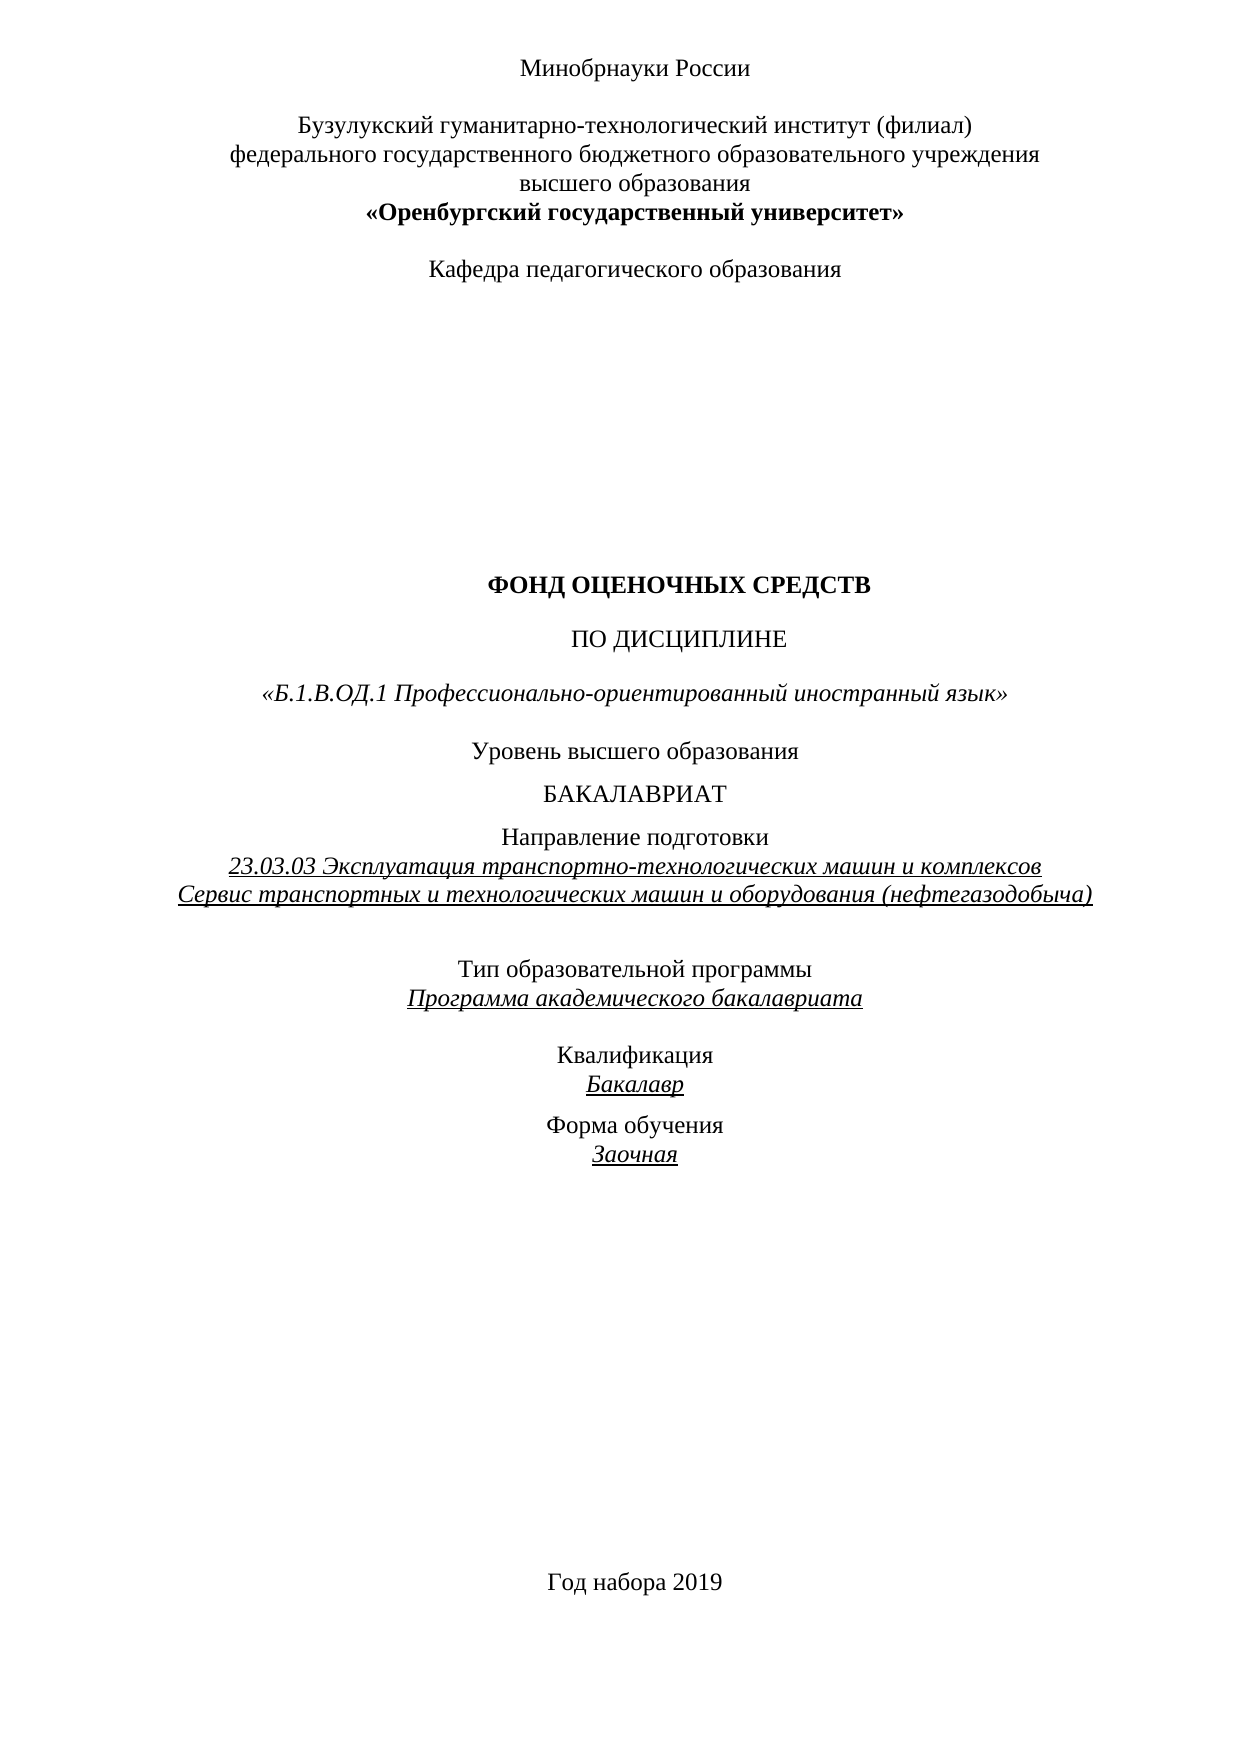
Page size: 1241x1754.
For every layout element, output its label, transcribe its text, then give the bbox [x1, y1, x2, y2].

text высшего образования [88, 168, 1181, 197]
text федерального государственного бюджетного образовательного учреждения [88, 139, 1181, 168]
text 23.03.03 Эксплуатация транспортно-технологических машин и комплексов [88, 851, 1181, 879]
text Бакалавр [88, 1069, 1181, 1098]
text Программа академического бакалавриата [88, 983, 1181, 1012]
text БАКАЛАВРИАТ [88, 779, 1181, 808]
text ПО ДИСЦИПЛИНЕ [88, 624, 1181, 653]
text Заочная [88, 1139, 1181, 1168]
text «Б.1.В.ОД.1 Профессионально-ориентированный иностранный язык» [88, 678, 1181, 707]
text Сервис транспортных и технологических машин и оборудования (нефтегазодобыча) [88, 879, 1181, 908]
text Форма обучения [88, 1111, 1181, 1139]
text Минобрнауки России [88, 53, 1181, 82]
text Кафедра педагогического образования [88, 254, 1181, 283]
text Направление подготовки [88, 822, 1181, 851]
text ФОНД ОЦЕНОЧНЫХ СРЕДСТВ [88, 571, 1181, 599]
text Год набора 2019 [88, 1567, 1181, 1596]
text Бузулукский гуманитарно-технологический институт (филиал) [88, 111, 1181, 139]
text Тип образовательной программы [88, 954, 1181, 983]
text Квалификация [88, 1041, 1181, 1069]
text Уровень высшего образования [88, 736, 1181, 764]
text «Оренбургский государственный университет» [88, 197, 1181, 226]
